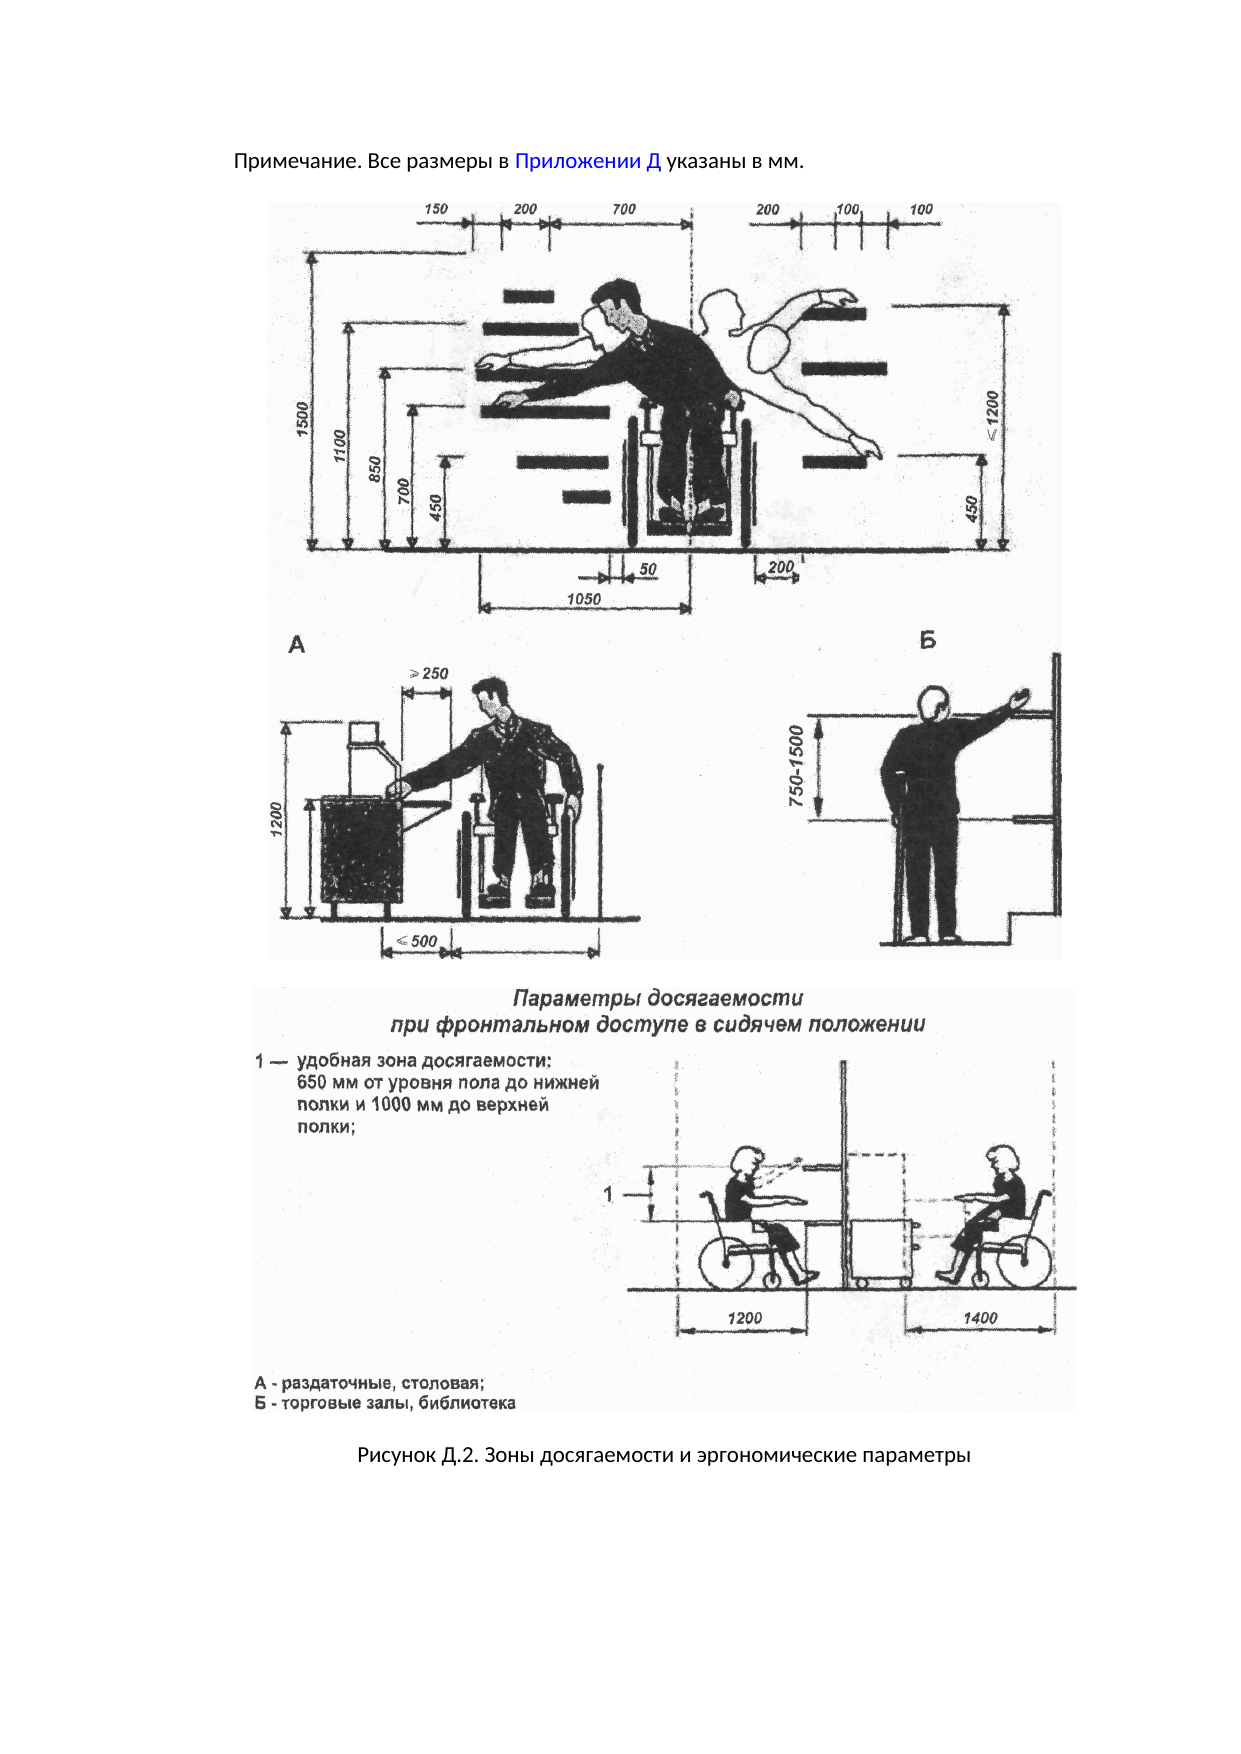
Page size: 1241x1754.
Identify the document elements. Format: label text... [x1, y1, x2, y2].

picture [252, 987, 1077, 1413]
picture [267, 202, 1062, 960]
text Примечание. Все размеры в Приложении Д указаны в мм. [177, 146, 1152, 174]
text Рисунок Д.2. Зоны досягаемости и эргономические параметры [177, 1441, 1152, 1468]
